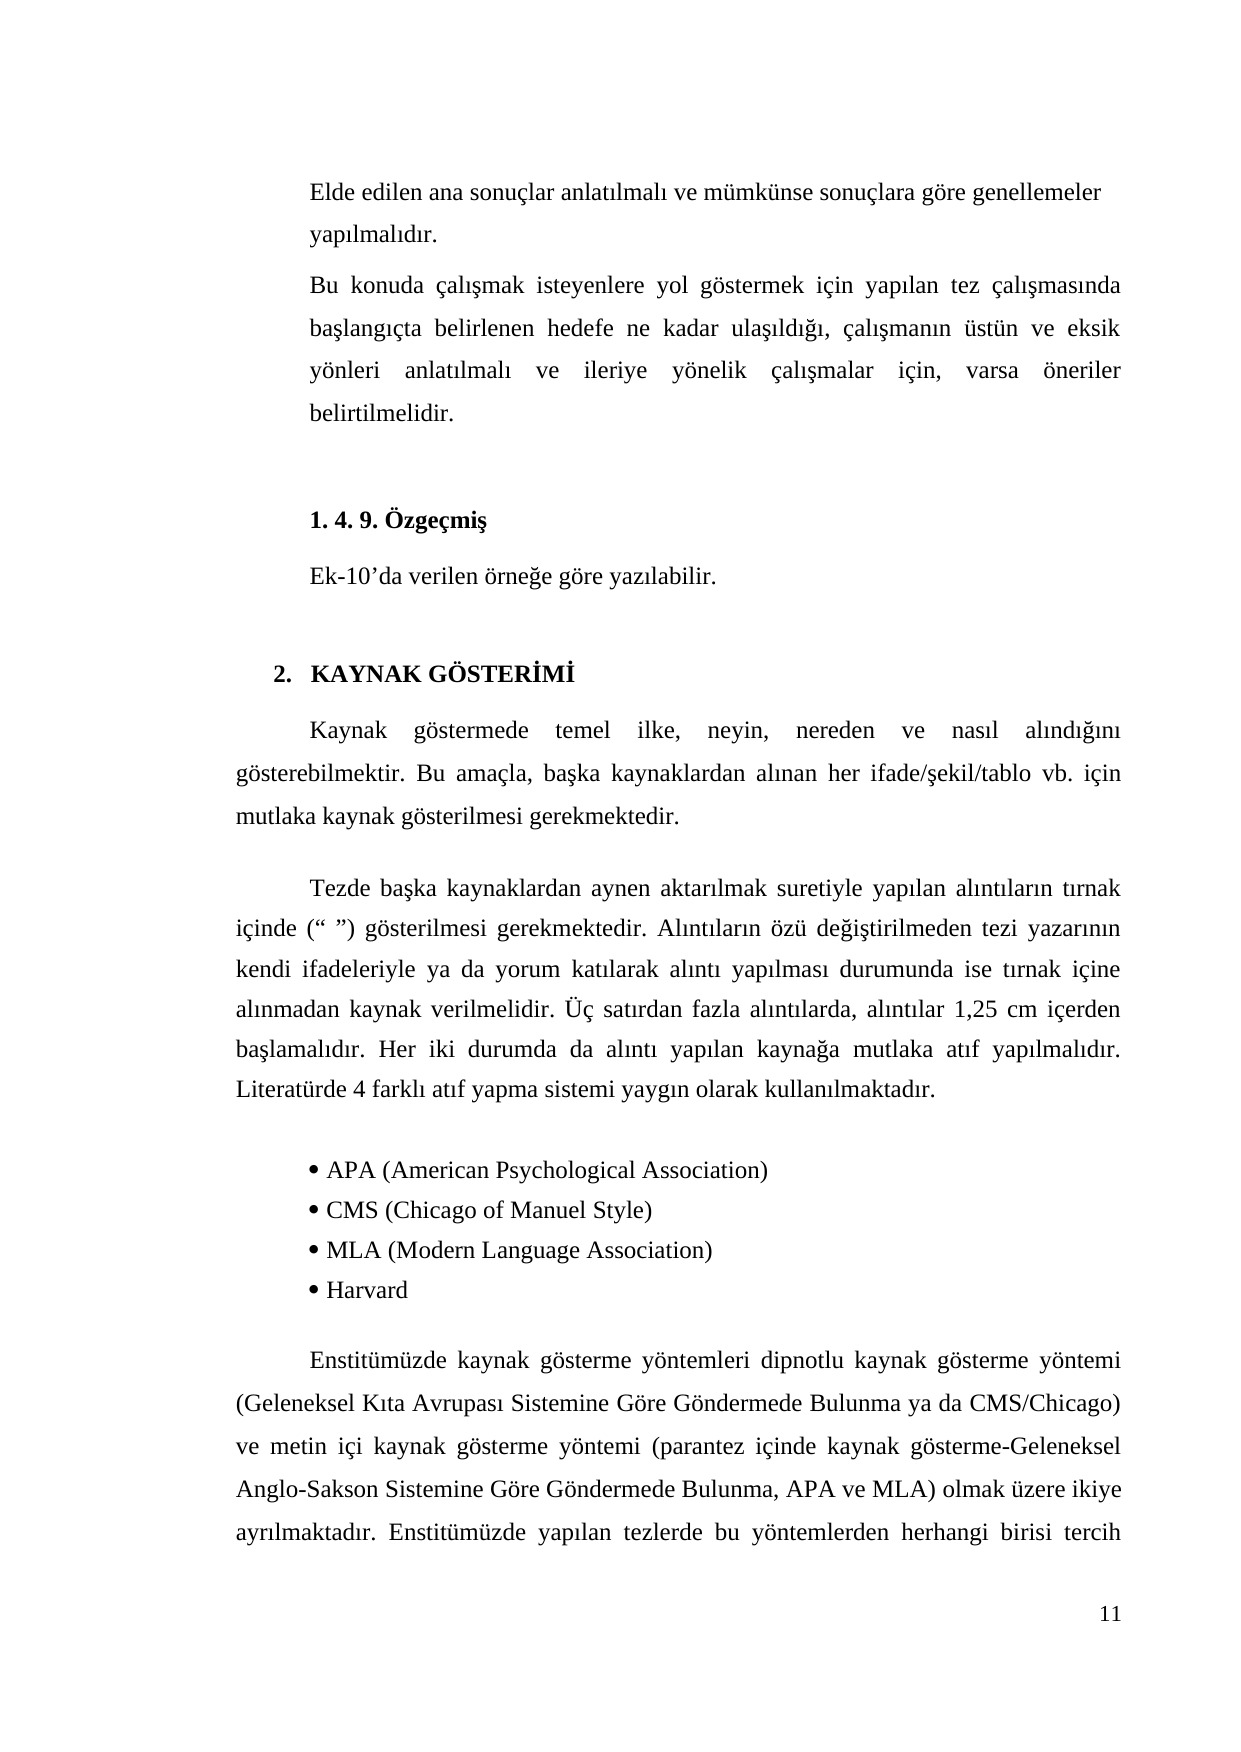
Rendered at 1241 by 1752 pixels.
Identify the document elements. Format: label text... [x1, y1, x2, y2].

text 1. 4. 9. Özgeçmiş [236, 505, 1122, 534]
list Bu konuda çalışmak isteyenlere yol göstermek için yapılan tez çalışmasında başlangıçta belirlenen hedefe ne kadar ulaşıldığı, çalışmanın üstün ve eksik yönleri anlatılmalı ve ileriye yönelik çalışmalar için, varsa öneriler belirtilmelidir. [309, 270, 1122, 427]
text Kaynak göstermede temel ilke, neyin, nereden ve nasıl alındığını gösterebilmektir. Bu amaçla, başka kaynaklardan alınan her ifade/şekil/tablo vb. için mutlaka kaynak gösterilmesi gerekmektedir. [236, 715, 1122, 830]
text APA (American Psychological Association) [236, 1155, 1122, 1183]
text MLA (Modern Language Association) [236, 1235, 1122, 1264]
subtitle KAYNAK GÖSTERİMİ [273, 659, 1122, 688]
text CMS (Chicago of Manuel Style) [236, 1195, 1122, 1224]
text Harvard [236, 1275, 1122, 1304]
list Elde edilen ana sonuçlar anlatılmalı ve mümkünse sonuçlara göre genellemeler yapılmalıdır. [309, 177, 1122, 247]
text Tezde başka kaynaklardan aynen aktarılmak suretiyle yapılan alıntıların tırnak içinde (“ ”) gösterilmesi gerekmektedir. Alıntıların özü değiştirilmeden tezi yazarının kendi ifadeleriyle ya da yorum katılarak alıntı yapılması durumunda ise tırnak içine alınmadan kaynak verilmelidir. Üç satırdan fazla alıntılarda, alıntılar 1,25 cm içerden başlamalıdır. Her iki durumda da alıntı yapılan kaynağa mutlaka atıf yapılmalıdır. Literatürde 4 farklı atıf yapma sistemi yaygın olarak kullanılmaktadır. [236, 873, 1122, 1103]
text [236, 1345, 1122, 1546]
text Ek-10’da verilen örneğe göre yazılabilir. [236, 561, 1122, 590]
